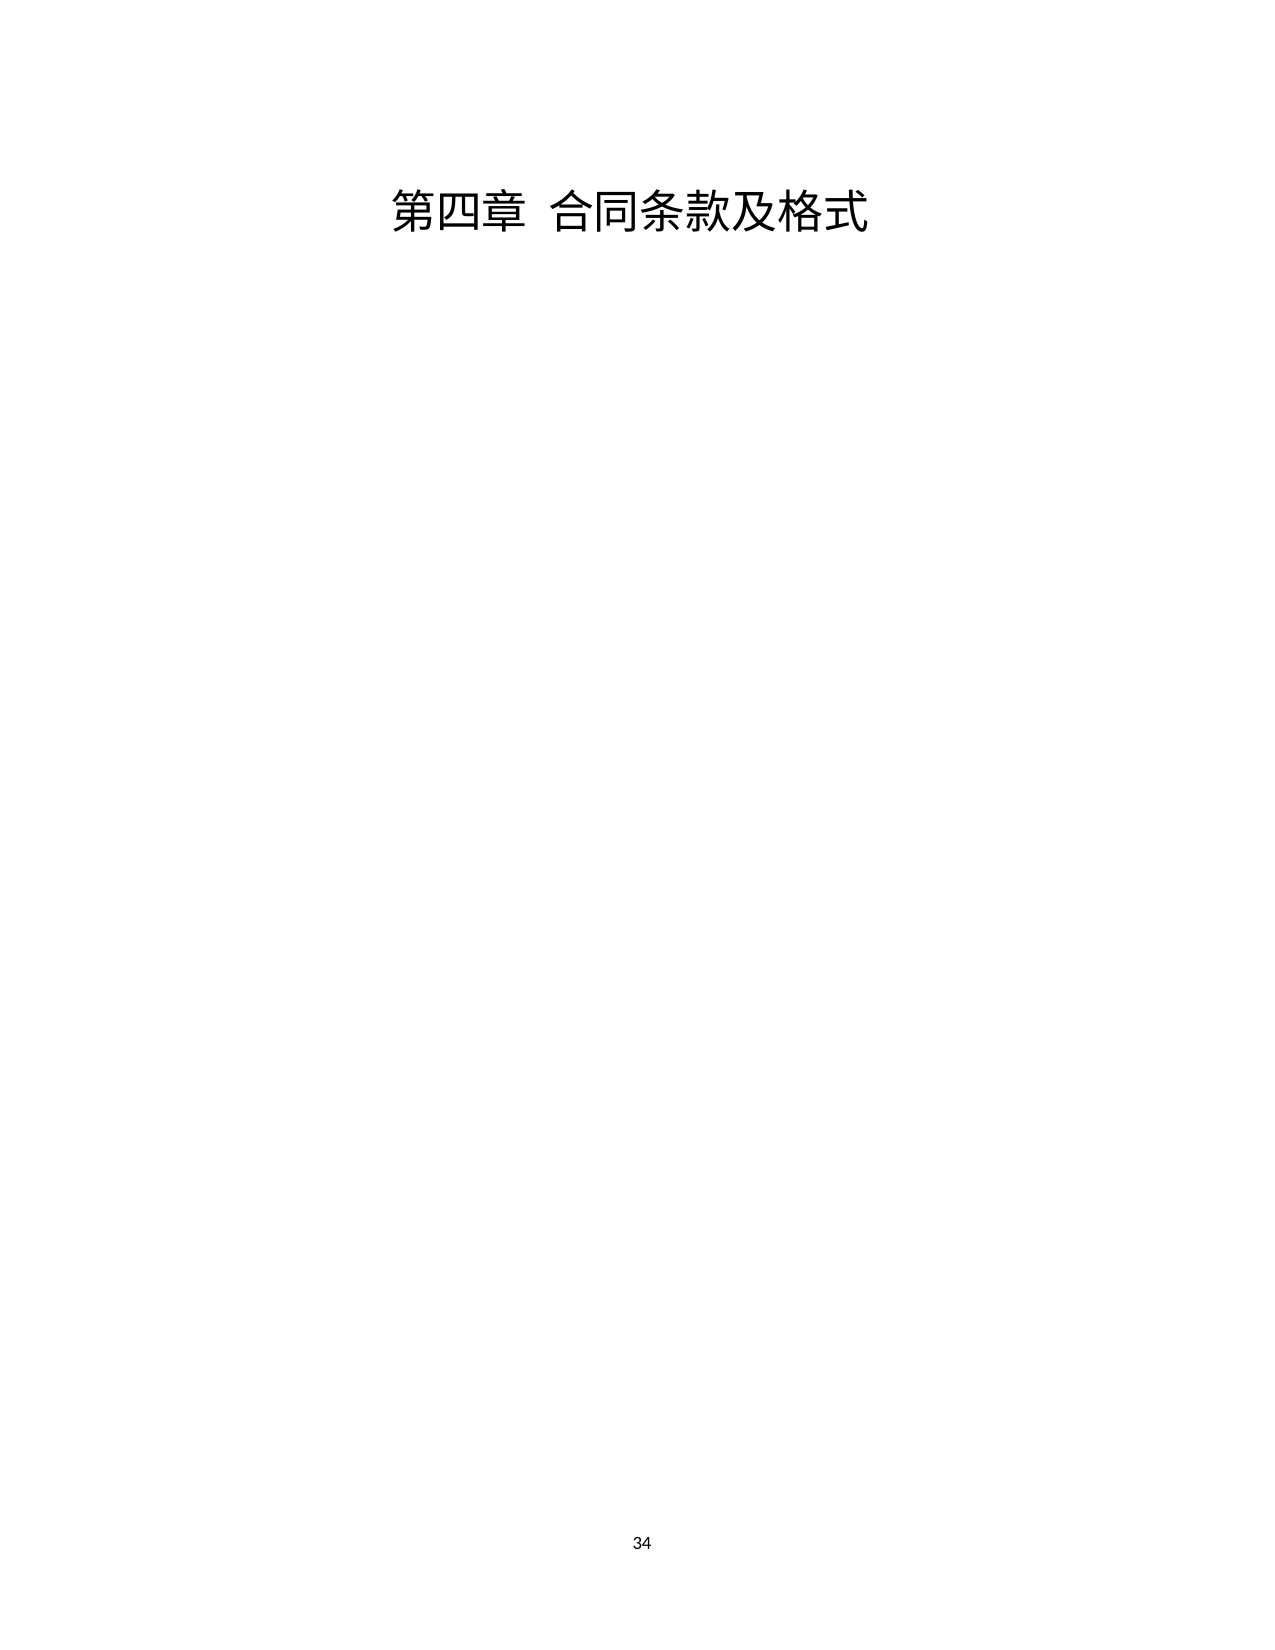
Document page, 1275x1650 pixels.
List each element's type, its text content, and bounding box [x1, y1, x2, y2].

subtitle 第四章 合同条款及格式 [164, 181, 1094, 240]
